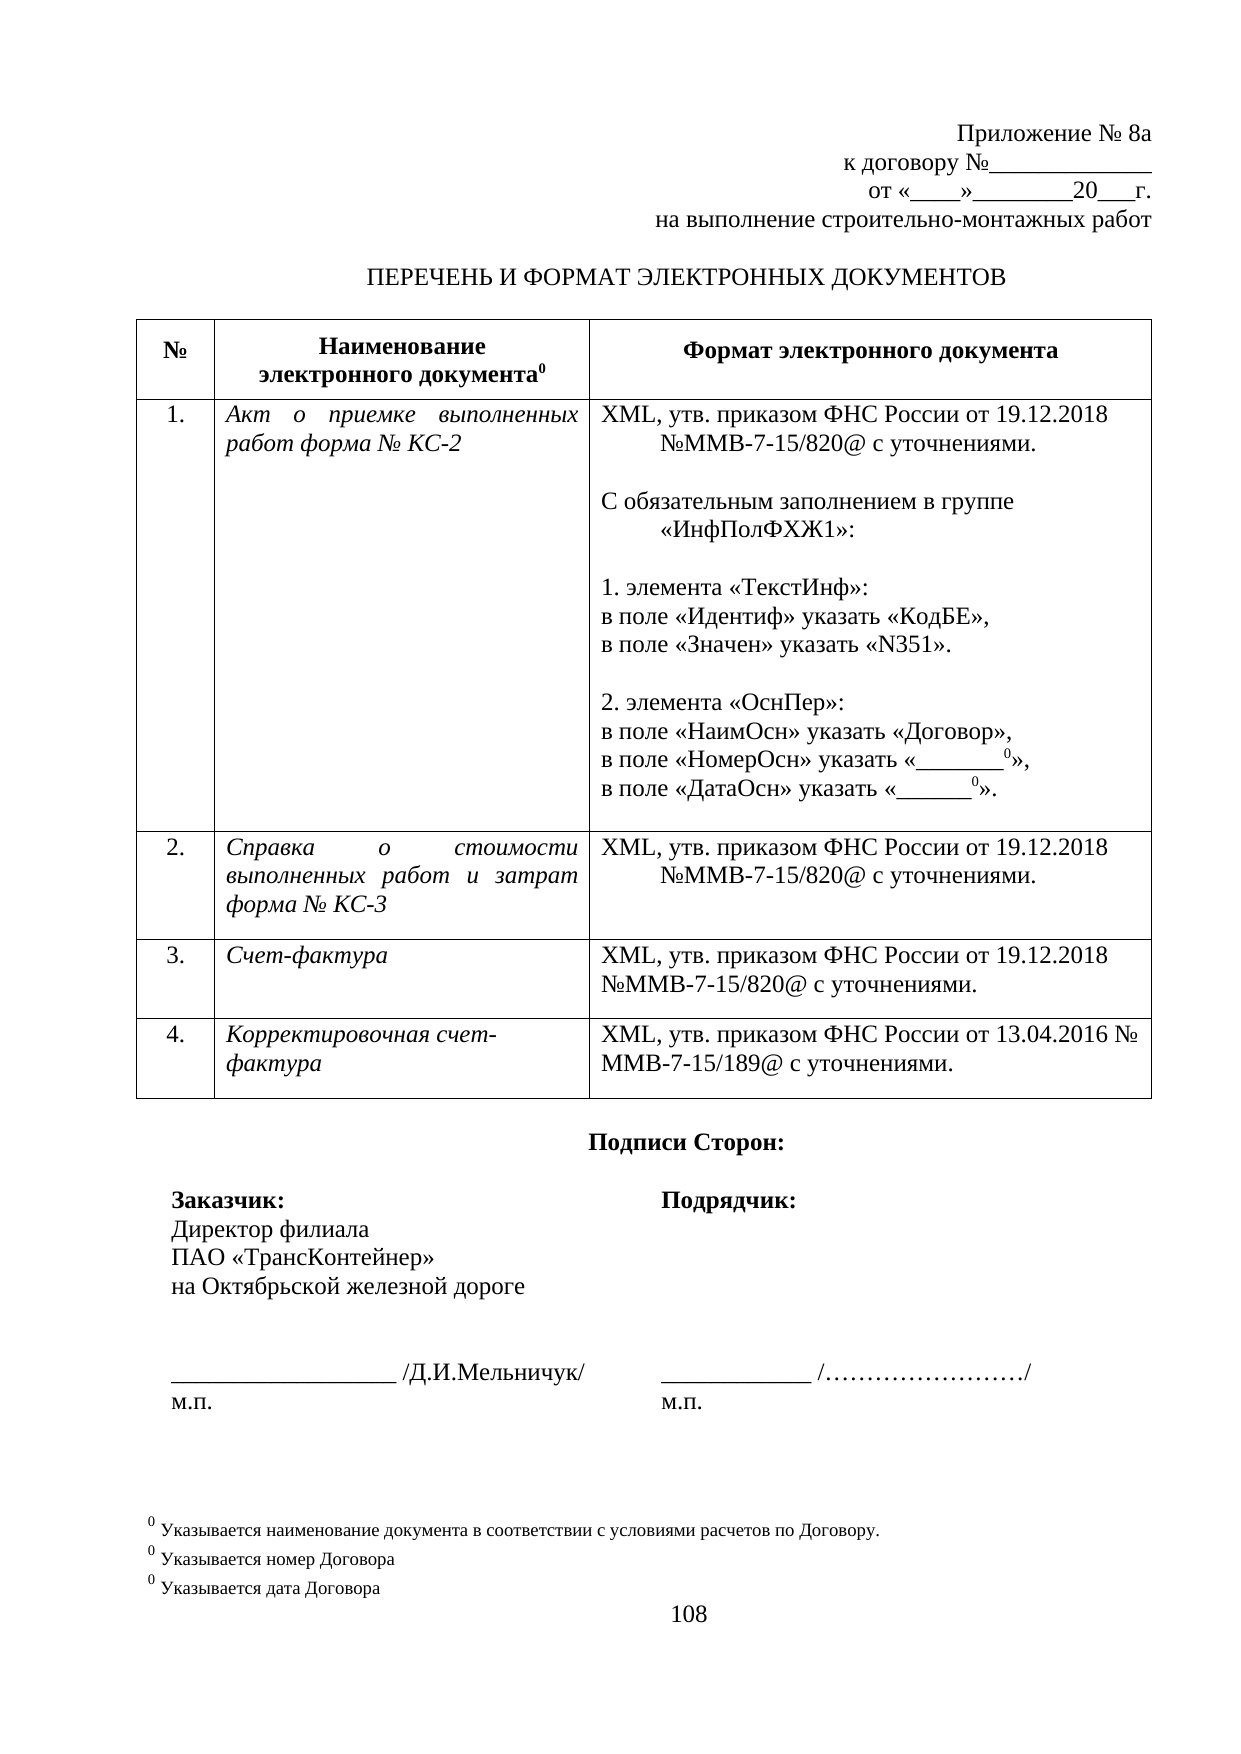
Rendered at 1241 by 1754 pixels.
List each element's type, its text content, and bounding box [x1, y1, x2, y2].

table_cell XML, утв. приказом ФНС России от 19.12.2018 №ММВ-7-15/820@ с уточнениями. [590, 940, 1151, 1018]
text Приложение № 8а [148, 118, 1152, 147]
table_cell 3. [137, 940, 214, 1018]
table_header Наименование электронного документа [215, 320, 589, 398]
table_cell Акт о приемке выполненных работ форма № КС-2 [215, 400, 589, 831]
table_cell XML, утв. приказом ФНС России от 13.04.2016 № ММВ-7-15/189@ с уточнениями. [590, 1019, 1151, 1098]
table_cell Счет-фактура [215, 940, 589, 1018]
table_header № [137, 320, 214, 398]
text к договору №_____________ [148, 147, 1152, 176]
table_header Заказчик: Директор филиала ПАО «ТрансКонтейнер» на Октябрьской железной дороге __________________ /Д.И.Мельничук/ м.п. [160, 1185, 650, 1415]
text ПЕРЕЧЕНЬ И ФОРМАТ ЭЛЕКТРОННЫХ ДОКУМЕНТОВ [148, 262, 1152, 291]
table_cell 4. [137, 1019, 214, 1098]
text от «____»________20___г. [148, 176, 1152, 204]
table_cell 1. [137, 400, 214, 831]
table_cell Корректировочная счет-фактура [215, 1019, 589, 1098]
text на выполнение строительно-монтажных работ [148, 204, 1152, 233]
table_header Подрядчик: ____________ /……………………/ м.п. [650, 1185, 1081, 1415]
table_cell Справка о стоимости выполненных работ и затрат форма № КС-3 [215, 832, 589, 939]
table_cell XML, утв. приказом ФНС России от 19.12.2018 №ММВ-7-15/820@ с уточнениями. С обязательным заполнением в группе «ИнфПолФХЖ1»: 1. элемента «ТекстИнф»: в поле «Идентиф» указать «КодБЕ», в поле «Значен» указать «N351». 2. элемента «ОснПер»: в поле «НаимОсн» указать «Договор», в поле «НомерОсн» указать «_______», в поле «ДатаОсн» указать «______». [590, 400, 1151, 831]
text Подписи Сторон: [148, 1127, 1152, 1156]
table_header Формат электронного документа [590, 320, 1151, 398]
table_cell 2. [137, 832, 214, 939]
table_cell XML, утв. приказом ФНС России от 19.12.2018 №ММВ-7-15/820@ с уточнениями. [590, 832, 1151, 939]
